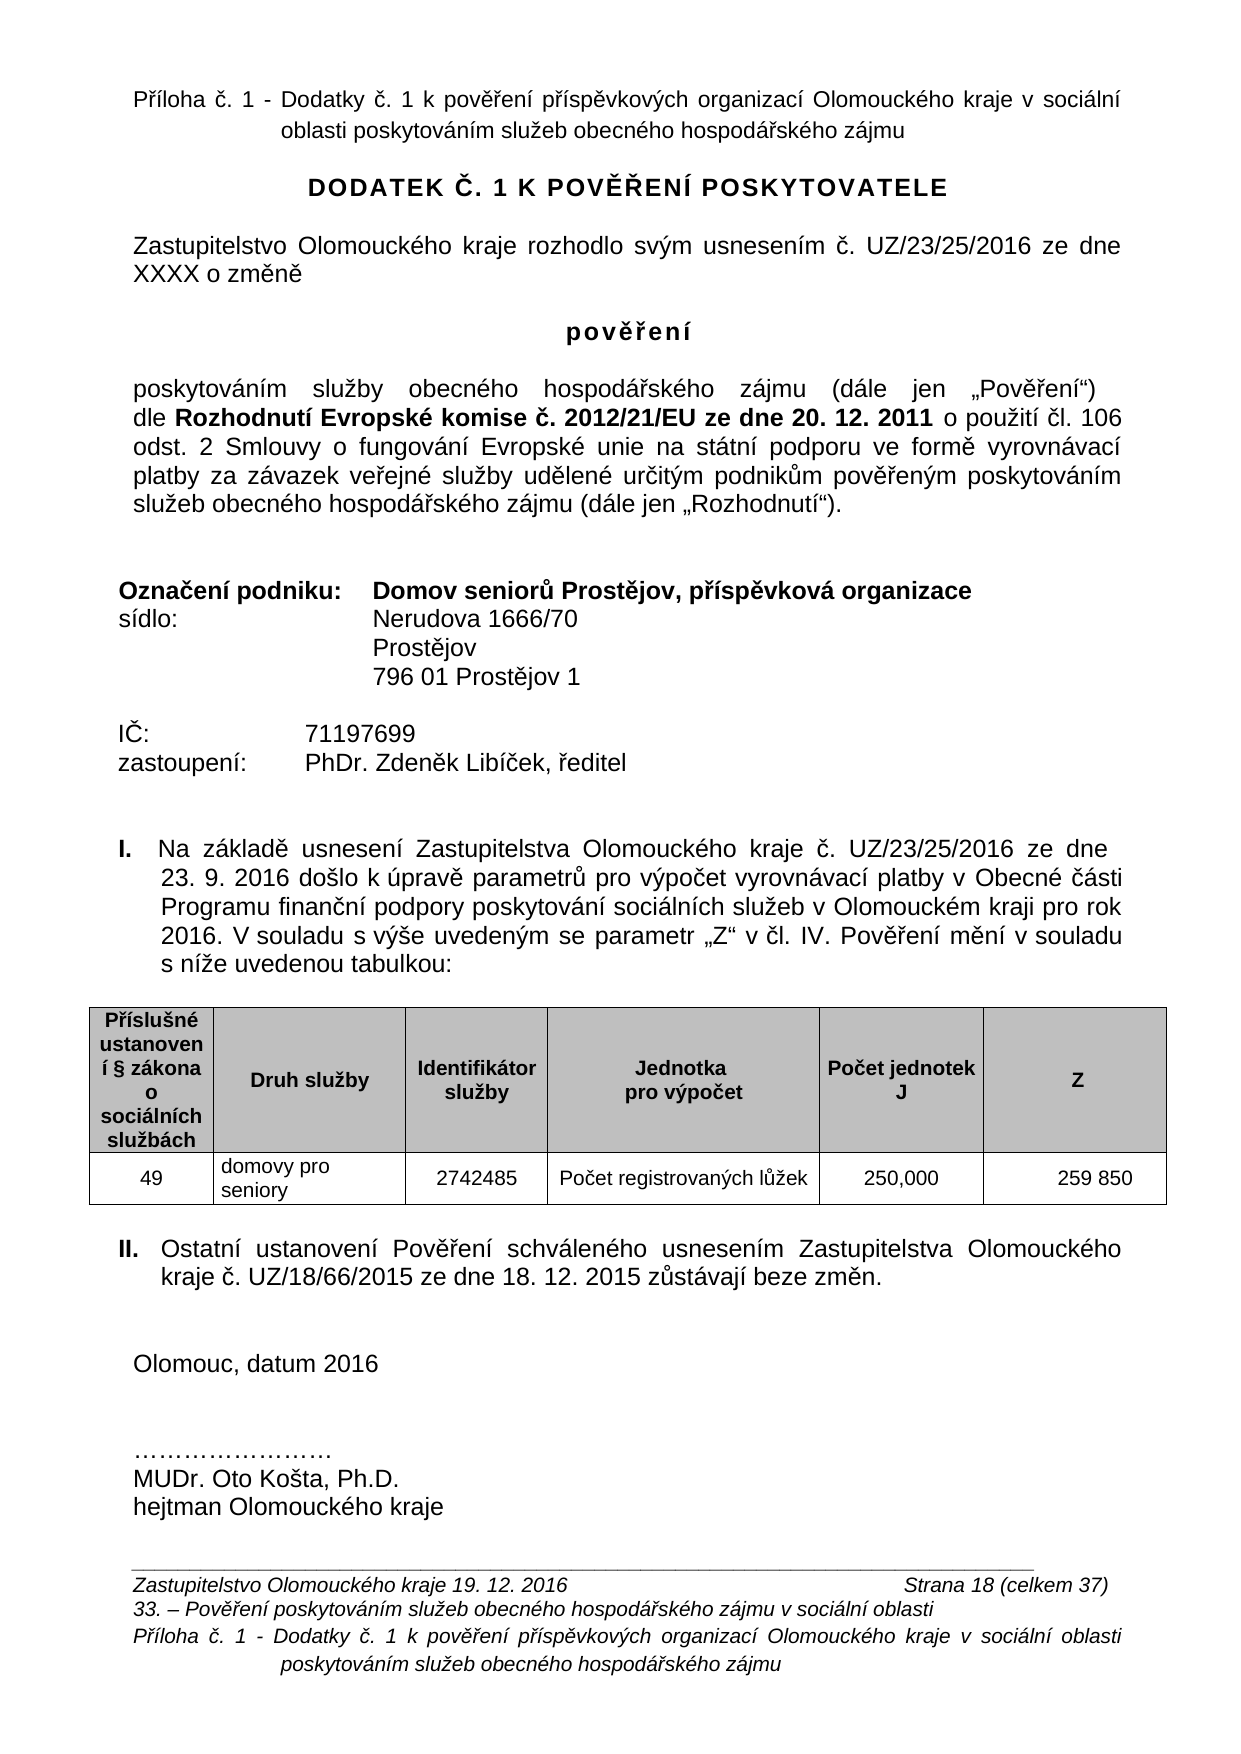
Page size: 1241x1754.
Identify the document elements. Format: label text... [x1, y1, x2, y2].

table_header Označení podniku: [107, 576, 361, 604]
table_cell domovy pro seniory [214, 1153, 405, 1204]
table_header Z [984, 1008, 1166, 1152]
table_header Identifikátor služby [406, 1008, 547, 1152]
table_header Domov seniorů Prostějov, příspěvková organizace [361, 576, 1105, 604]
subtitle DODATEK Č. 1 K POVĚŘENÍ POSKYTOVATELE [133, 173, 1123, 202]
text II. Ostatní ustanovení Pověření schváleného usnesením Zastupitelstva Olomouckého kraje č. UZ/18/66/2015 ze dne 18. 12. 2015 zůstávají beze změn. [118, 1234, 1123, 1291]
table_header 71197699 [293, 719, 1105, 748]
table_header IČ: [106, 719, 293, 748]
table_cell zastoupení: [106, 748, 293, 777]
table_cell 250,000 [820, 1153, 983, 1204]
table_cell Počet registrovaných lůžek [548, 1153, 819, 1204]
table_cell 259 850 [984, 1153, 1166, 1204]
table_cell 49 [90, 1153, 213, 1204]
text I. Na základě usnesení Zastupitelstva Olomouckého kraje č. UZ/23/25/2016 ze dne 23. 9. 2016 došlo k úpravě parametrů pro výpočet vyrovnávací platby v Obecné části Programu finanční podpory poskytování sociálních služeb v Olomouckém kraji pro rok 2016. V souladu s výše uvedeným se parametr „Z“ v čl. IV. Pověření mění v souladu s níže uvedenou tabulkou: [118, 834, 1123, 978]
text Zastupitelstvo Olomouckého kraje rozhodlo svým usnesením č. UZ/23/25/2016 ze dne XXXX o změně [133, 231, 1123, 288]
table_cell 2742485 [406, 1153, 547, 1204]
table_header Příslušné ustanovení § zákona o sociálních službách [90, 1008, 213, 1152]
table_header Jednotka pro výpočet [548, 1008, 819, 1152]
text poskytováním služby obecného hospodářského zájmu (dále jen „Pověření“) dle Rozhodnutí Evropské komise č. 2012/21/EU ze dne 20. 12. 2011 o použití čl. 106 odst. 2 Smlouvy o fungování Evropské unie na státní podporu ve formě vyrovnávací platby za závazek veřejné služby udělené určitým podnikům pověřeným poskytováním služeb obecného hospodářského zájmu (dále jen „Rozhodnutí“). [133, 374, 1123, 518]
text hejtman Olomouckého kraje [133, 1492, 1123, 1521]
text pověření [133, 317, 1123, 346]
table_cell Nerudova 1666/70 Prostějov 796 01 Prostějov 1 [361, 604, 1105, 719]
table_cell sídlo: [107, 604, 361, 719]
text MUDr. Oto Košta, Ph.D. [133, 1464, 1123, 1492]
text …………………… [133, 1435, 1123, 1464]
table_header Počet jednotek J [820, 1008, 983, 1152]
table_cell PhDr. Zdeněk Libíček, ředitel [293, 748, 1105, 777]
text Olomouc, datum 2016 [133, 1349, 1123, 1377]
table_header Druh služby [214, 1008, 405, 1152]
